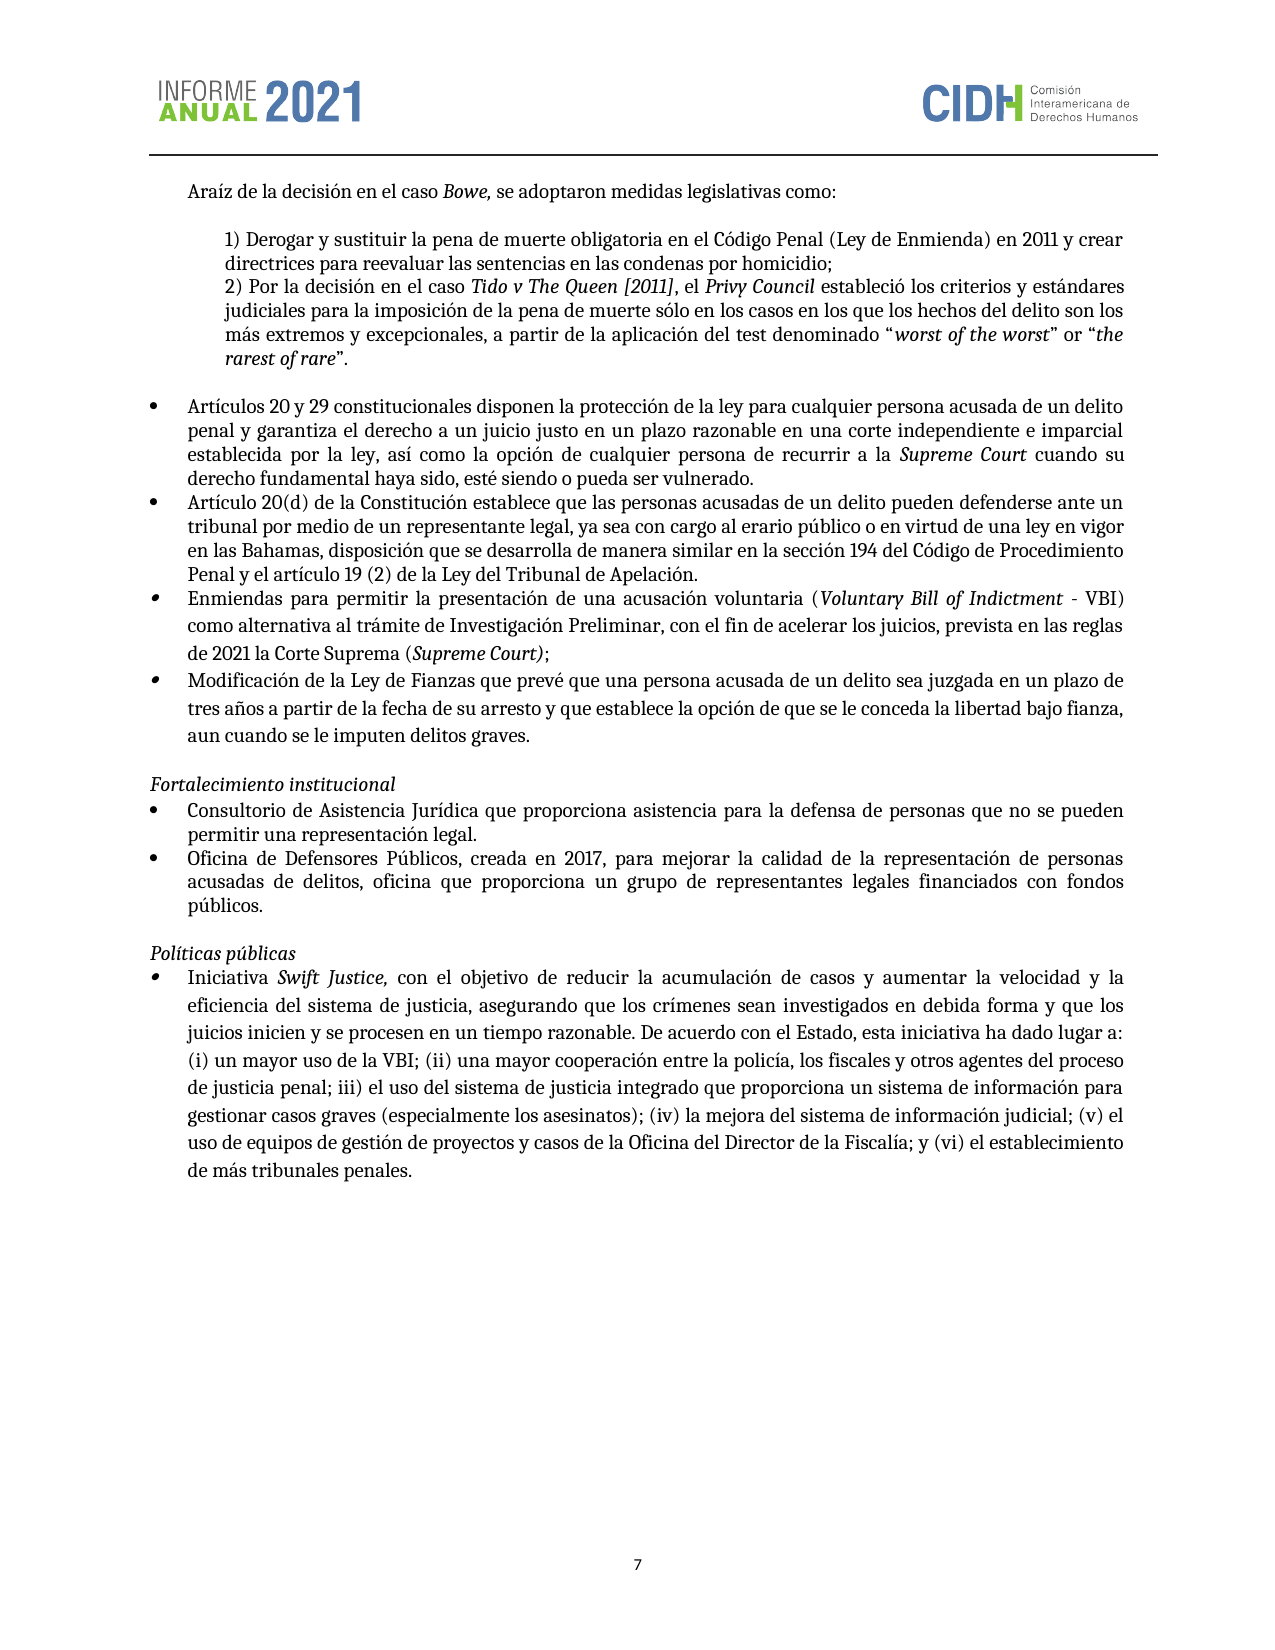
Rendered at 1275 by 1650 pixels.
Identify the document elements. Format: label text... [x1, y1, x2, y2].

list Artículo 20(d) de la Constitución establece que las personas acusadas de un delito pueden defenderse ante un tribunal por medio de un representante legal, ya sea con cargo al erario público o en virtud de una ley en vigor en las Bahamas, disposición que se desarrolla de manera similar en la sección 194 del Código de Procedimiento Penal y el artículo 19 (2) de la Ley del Tribunal de Apelación. [150, 491, 1125, 587]
text 1) Derogar y sustituir la pena de muerte obligatoria en el Código Penal (Ley de Enmienda) en 2011 y crear directrices para reevaluar las sentencias en las condenas por homicidio; [225, 227, 1125, 275]
list Iniciativa Swift Justice, con el objetivo de reducir la acumulación de casos y aumentar la velocidad y la eficiencia del sistema de justicia, asegurando que los crímenes sean investigados en debida forma y que los juicios inicien y se procesen en un tiempo razonable. De acuerdo con el Estado, esta iniciativa ha dado lugar a: (i) un mayor uso de la VBI; (ii) una mayor cooperación entre la policía, los fiscales y otros agentes del proceso de justicia penal; iii) el uso del sistema de justicia integrado que proporciona un sistema de información para gestionar casos graves (especialmente los asesinatos); (iv) la mejora del sistema de información judicial; (v) el uso de equipos de gestión de proyectos y casos de la Oficina del Director de la Fiscalía; y (vi) el establecimiento de más tribunales penales. [150, 966, 1125, 1182]
text Fortalecimiento institucional [150, 772, 1125, 796]
list Oficina de Defensores Públicos, creada en 2017, para mejorar la calidad de la representación de personas acusadas de delitos, oficina que proporciona un grupo de representantes legales financiados con fondos públicos. [150, 846, 1125, 918]
text Araíz de la decisión en el caso Bowe, se adoptaron medidas legislativas como: [187, 179, 1125, 203]
picture [914, 74, 1158, 132]
text Políticas públicas [150, 942, 1125, 966]
list Enmiendas para permitir la presentación de una acusación voluntaria (Voluntary Bill of Indictment - VBI) como alternativa al trámite de Investigación Preliminar, con el fin de acelerar los juicios, prevista en las reglas de 2021 la Corte Suprema (Supreme Court); [150, 587, 1125, 666]
text 2) Por la decisión en el caso Tido v The Queen [2011], el Privy Council estableció los criterios y estándares judiciales para la imposición de la pena de muerte sólo en los casos en los que los hechos del delito son los más extremos y excepcionales, a partir de la aplicación del test denominado “worst of the worst” or “the rarest of rare”. [225, 275, 1125, 371]
list Modificación de la Ley de Fianzas que prevé que una persona acusada de un delito sea juzgada en un plazo de tres años a partir de la fecha de su arresto y que establece la opción de que se le conceda la libertad bajo fianza, aun cuando se le imputen delitos graves. [150, 669, 1125, 748]
picture [150, 75, 369, 127]
list Artículos 20 y 29 constitucionales disponen la protección de la ley para cualquier persona acusada de un delito penal y garantiza el derecho a un juicio justo en un plazo razonable en una corte independiente e imparcial establecida por la ley, así como la opción de cualquier persona de recurrir a la Supreme Court cuando su derecho fundamental haya sido, esté siendo o pueda ser vulnerado. [150, 395, 1125, 491]
list Consultorio de Asistencia Jurídica que proporciona asistencia para la defensa de personas que no se pueden permitir una representación legal. [150, 798, 1125, 846]
